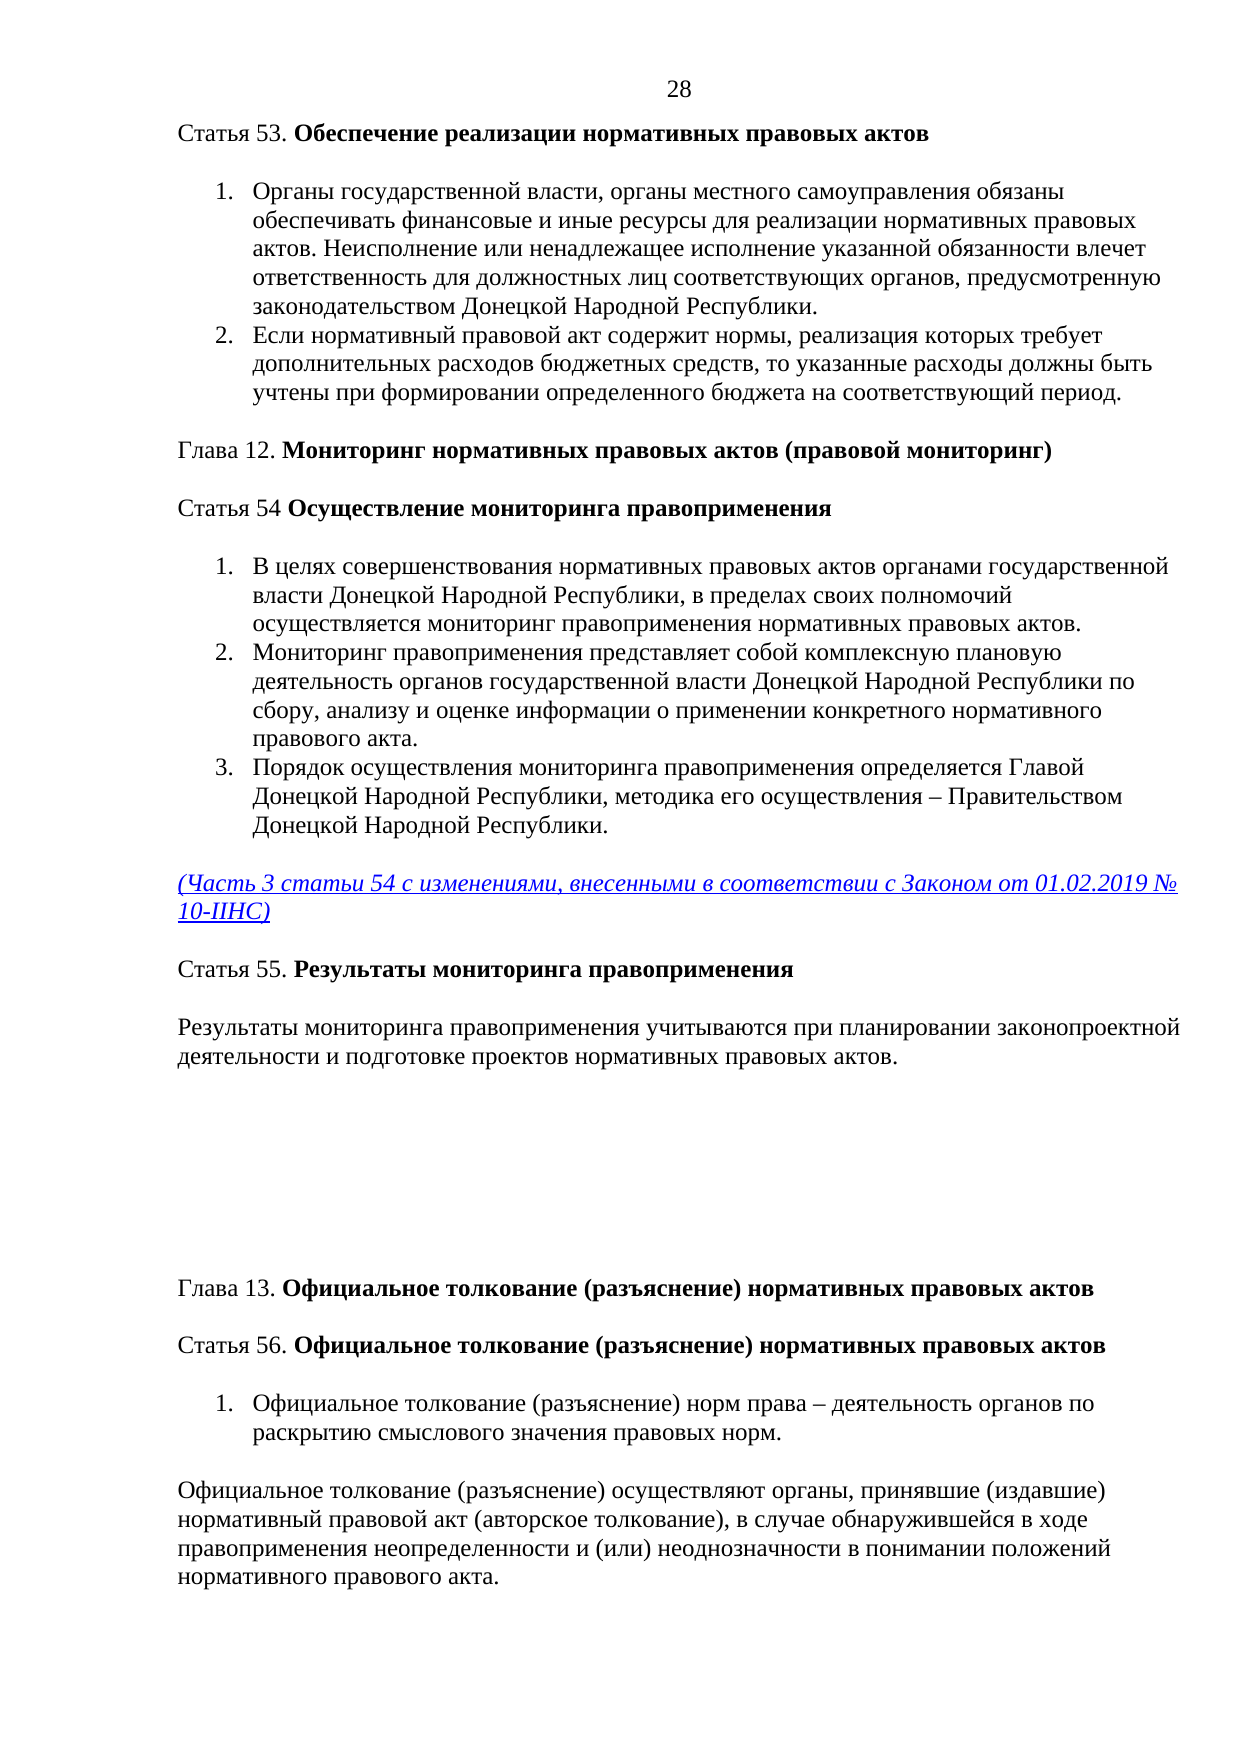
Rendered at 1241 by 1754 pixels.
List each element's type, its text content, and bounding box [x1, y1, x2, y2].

list В целях совершенствования нормативных правовых актов органами государственной власти Донецкой Народной Республики, в пределах своих полномочий осуществляется мониторинг правоприменения нормативных правовых актов. [215, 551, 1181, 637]
text (Часть 3 статьи 54 с изменениями, внесенными в соответствии с Законом от 01.02.2019 № 10-IIНС) [177, 868, 1181, 925]
text Глава 12. Мониторинг нормативных правовых актов (правовой мониторинг) [177, 435, 1181, 464]
list Органы государственной власти, органы местного самоуправления обязаны обеспечивать финансовые и иные ресурсы для реализации нормативных правовых актов. Неисполнение или ненадлежащее исполнение указанной обязанности влечет ответственность для должностных лиц соответствующих органов, предусмотренную законодательством Донецкой Народной Республики. [215, 176, 1181, 320]
text Официальное толкование (разъяснение) осуществляют органы, принявшие (издавшие) нормативный правовой акт (авторское толкование), в случае обнаружившейся в ходе правоприменения неопределенности и (или) неоднозначности в понимании положений нормативного правового акта. [177, 1475, 1181, 1590]
list Порядок осуществления мониторинга правоприменения определяется Главой Донецкой Народной Республики, методика его осуществления – Правительством Донецкой Народной Республики. [215, 752, 1181, 838]
list Если нормативный правовой акт содержит нормы, реализация которых требует дополнительных расходов бюджетных средств, то указанные расходы должны быть учтены при формировании определенного бюджета на соответствующий период. [215, 320, 1181, 406]
list Официальное толкование (разъяснение) норм права – деятельность органов по раскрытию смыслового значения правовых норм. [215, 1388, 1181, 1446]
list Мониторинг правоприменения представляет собой комплексную плановую деятельность органов государственной власти Донецкой Народной Республики по сбору, анализу и оценке информации о применении конкретного нормативного правового акта. [215, 637, 1181, 752]
text Статья 54 Осуществление мониторинга правоприменения [177, 493, 1181, 522]
text Статья 55. Результаты мониторинга правоприменения [177, 954, 1181, 983]
text Глава 13. Официальное толкование (разъяснение) нормативных правовых актов [177, 1273, 1181, 1301]
text Статья 56. Официальное толкование (разъяснение) нормативных правовых актов [177, 1331, 1181, 1359]
text Статья 53. Обеспечение реализации нормативных правовых актов [177, 118, 1181, 147]
text Результаты мониторинга правоприменения учитываются при планировании законопроектной деятельности и подготовке проектов нормативных правовых актов. [177, 1012, 1181, 1070]
